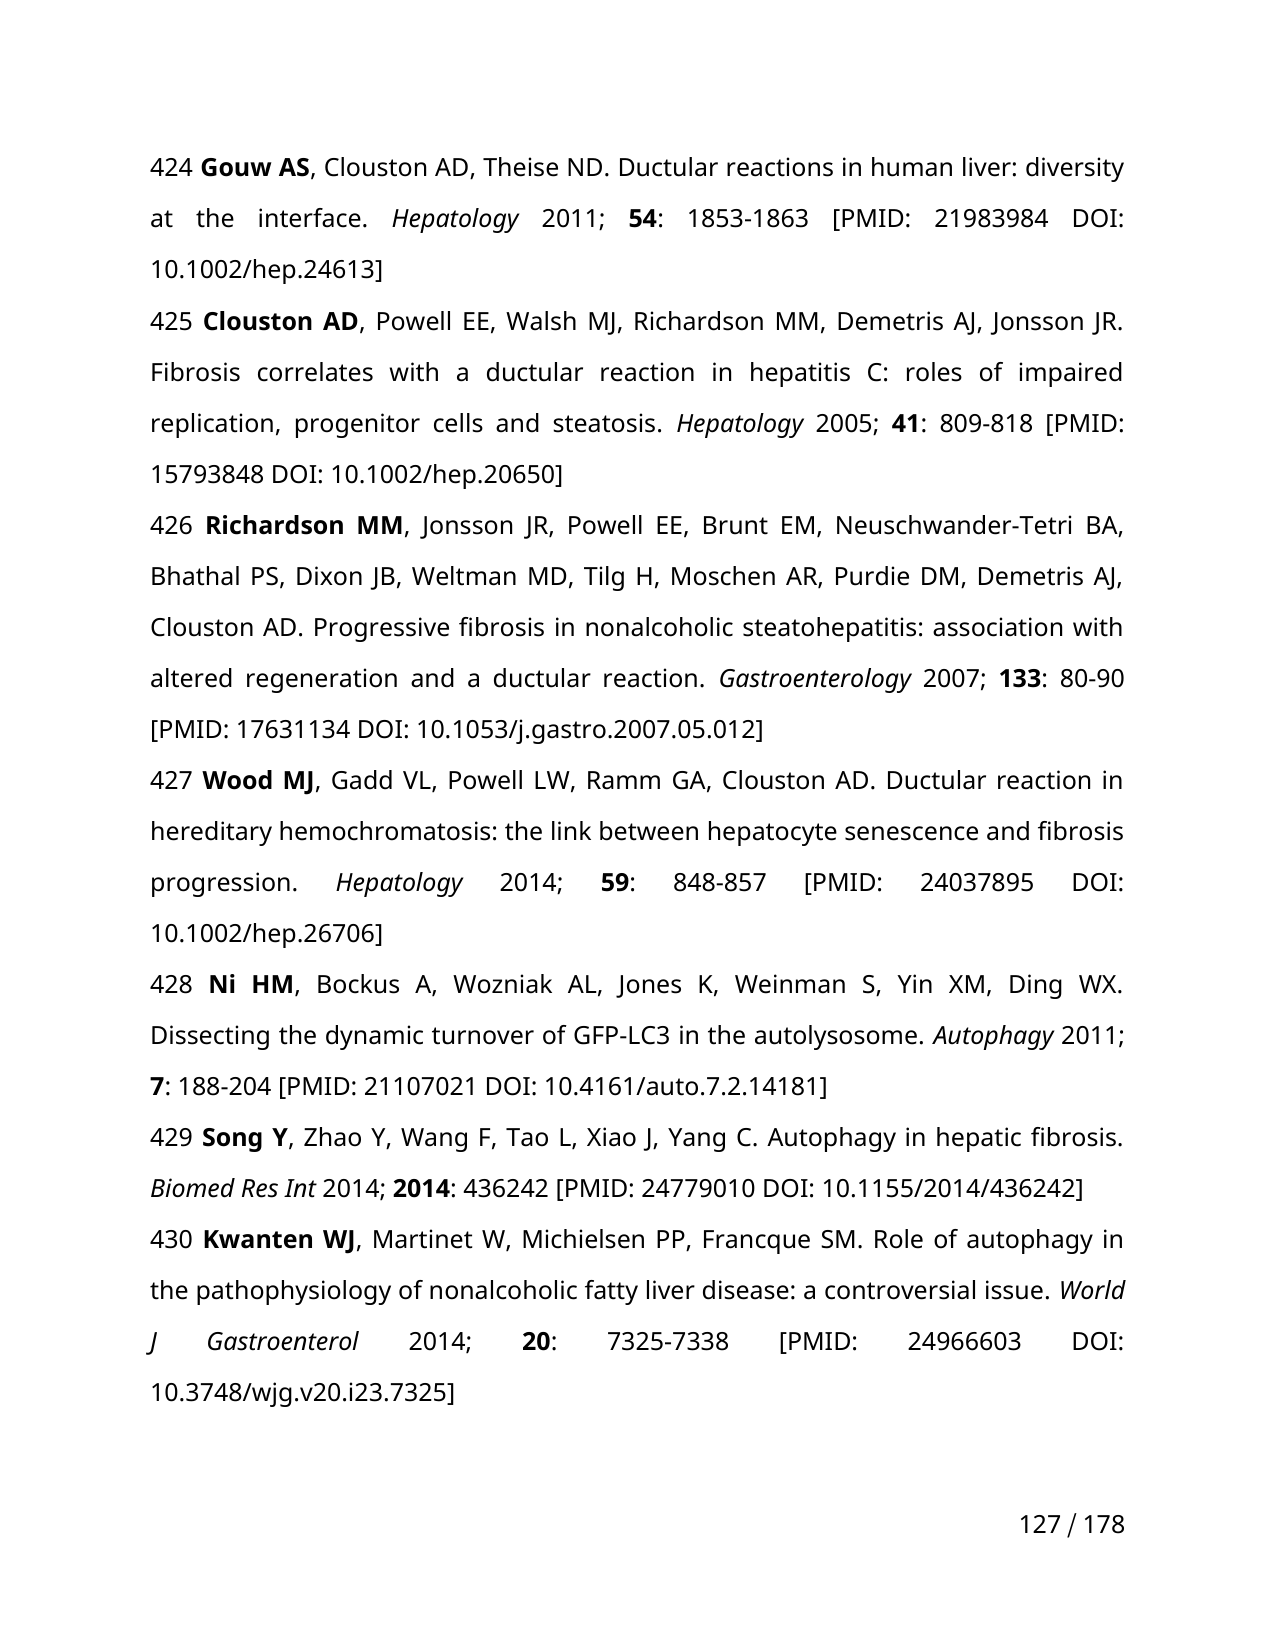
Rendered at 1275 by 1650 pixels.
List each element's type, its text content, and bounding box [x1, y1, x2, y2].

text 426 Richardson MM, Jonsson JR, Powell EE, Brunt EM, Neuschwander-Tetri BA, Bhathal PS, Dixon JB, Weltman MD, Tilg H, Moschen AR, Purdie DM, Demetris AJ, Clouston AD. Progressive fibrosis in nonalcoholic steatohepatitis: association with altered regeneration and a ductular reaction. Gastroenterology 2007; 133: 80-90 [PMID: 17631134 DOI: 10.1053/j.gastro.2007.05.012] [150, 507, 1125, 746]
text 428 Ni HM, Bockus A, Wozniak AL, Jones K, Weinman S, Yin XM, Ding WX. Dissecting the dynamic turnover of GFP-LC3 in the autolysosome. Autophagy 2011; 7: 188-204 [PMID: 21107021 DOI: 10.4161/auto.7.2.14181] [150, 967, 1125, 1103]
text 425 Clouston AD, Powell EE, Walsh MJ, Richardson MM, Demetris AJ, Jonsson JR. Fibrosis correlates with a ductular reaction in hepatitis C: roles of impaired replication, progenitor cells and steatosis. Hepatology 2005; 41: 809-818 [PMID: 15793848 DOI: 10.1002/hep.20650] [150, 303, 1125, 490]
text 427 Wood MJ, Gadd VL, Powell LW, Ramm GA, Clouston AD. Ductular reaction in hereditary hemochromatosis: the link between hepatocyte senescence and fibrosis progression. Hepatology 2014; 59: 848-857 [PMID: 24037895 DOI: 10.1002/hep.26706] [150, 762, 1125, 950]
text 424 Gouw AS, Clouston AD, Theise ND. Ductular reactions in human liver: diversity at the interface. Hepatology 2011; 54: 1853-1863 [PMID: 21983984 DOI: 10.1002/hep.24613] [150, 150, 1125, 286]
text 430 Kwanten WJ, Martinet W, Michielsen PP, Francque SM. Role of autophagy in the pathophysiology of nonalcoholic fatty liver disease: a controversial issue. World J Gastroenterol 2014; 20: 7325-7338 [PMID: 24966603 DOI: 10.3748/wjg.v20.i23.7325] [150, 1222, 1125, 1409]
text 429 Song Y, Zhao Y, Wang F, Tao L, Xiao J, Yang C. Autophagy in hepatic fibrosis. Biomed Res Int 2014; 2014: 436242 [PMID: 24779010 DOI: 10.1155/2014/436242] [150, 1120, 1125, 1205]
